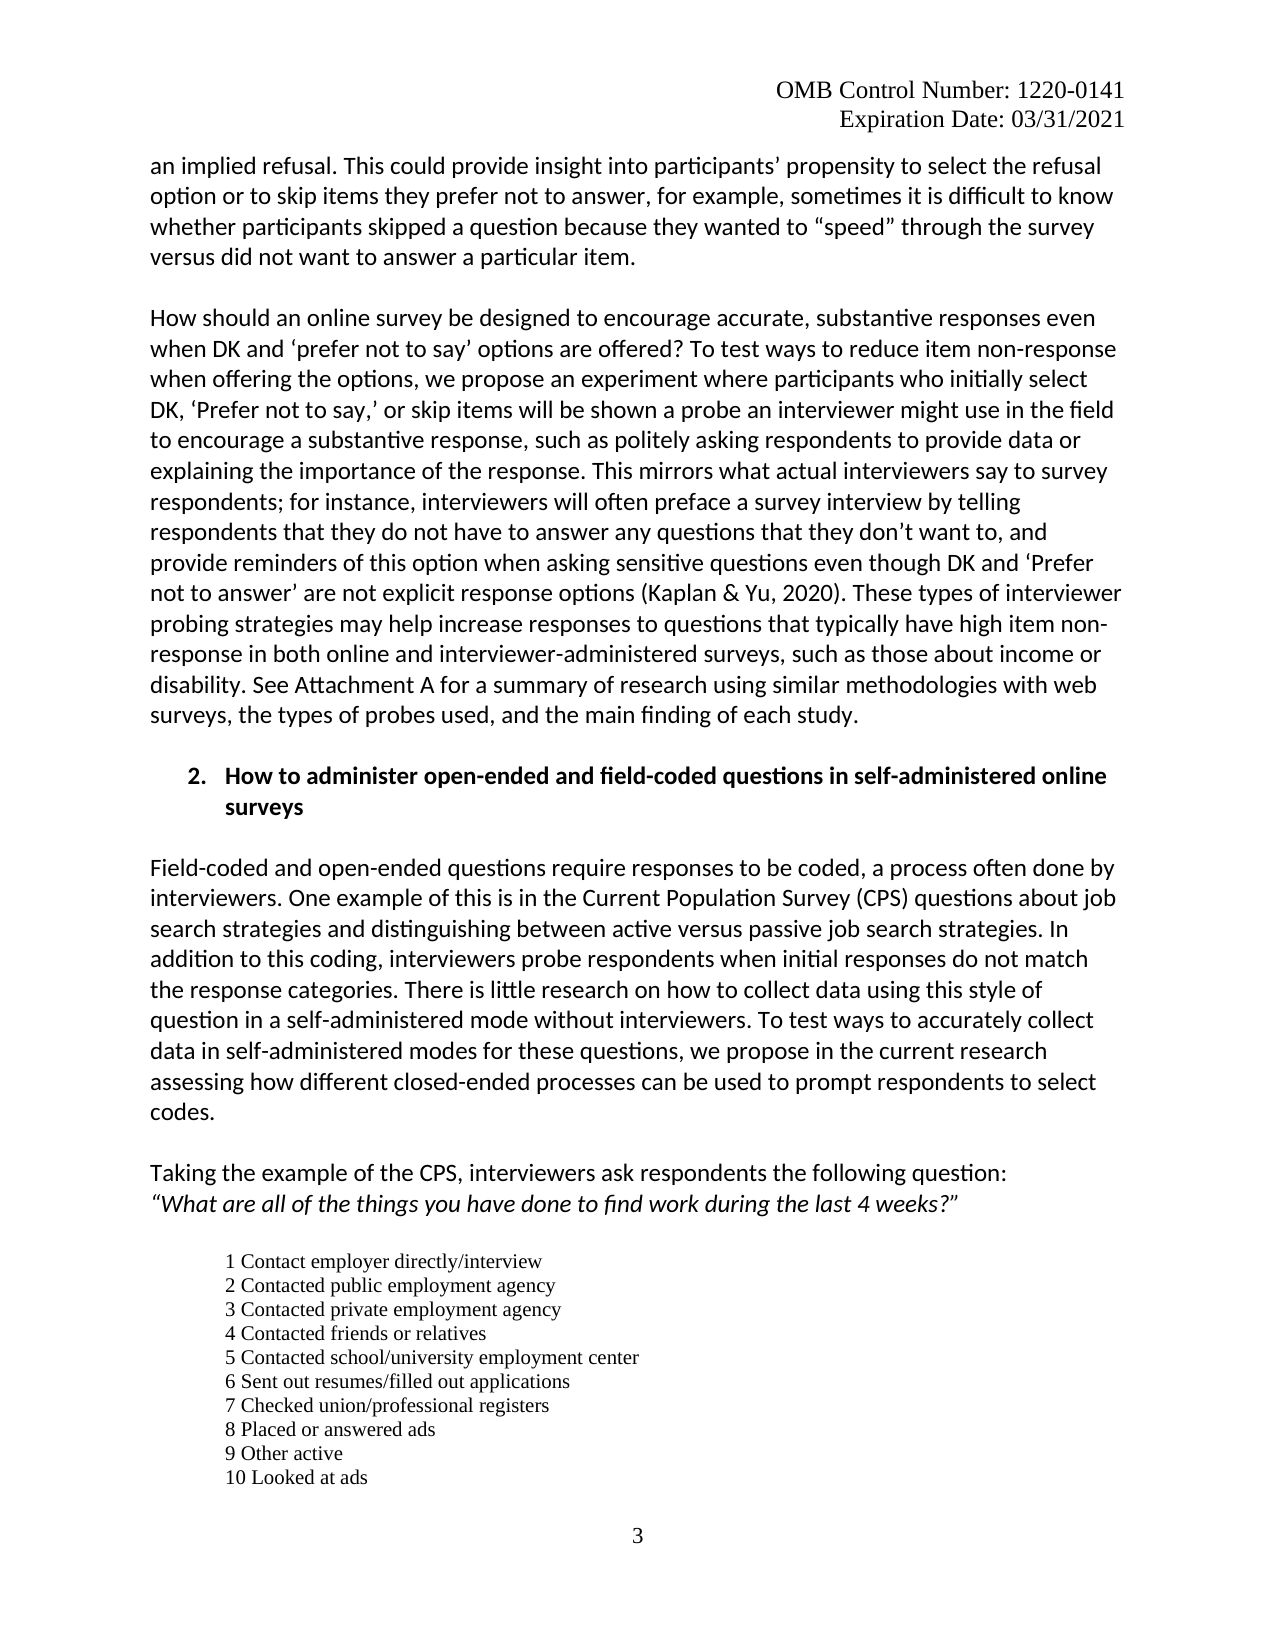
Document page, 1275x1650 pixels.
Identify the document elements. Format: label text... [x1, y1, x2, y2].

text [150, 150, 1125, 272]
text 10 Looked at ads [225, 1465, 1125, 1489]
text 2 Contacted public employment agency [225, 1273, 1125, 1297]
text 8 Placed or answered ads [225, 1417, 1125, 1441]
text 9 Other active [225, 1441, 1125, 1465]
text 7 Checked union/professional registers [225, 1393, 1125, 1417]
text 4 Contacted friends or relatives [225, 1321, 1125, 1345]
text Field-coded and open-ended questions require responses to be coded, a process often done by interviewers. One example of this is in the Current Population Survey (CPS) questions about job search strategies and distinguishing between active versus passive job search strategies. In addition to this coding, interviewers probe respondents when initial responses do not match the response categories. There is little research on how to collect data using this style of question in a self-administered mode without interviewers. To test ways to accurately collect data in self-administered modes for these questions, we propose in the current research assessing how different closed-ended processes can be used to prompt respondents to select codes. [150, 852, 1125, 1127]
text How should an online survey be designed to encourage accurate, substantive responses even when DK and ‘prefer not to say’ options are offered? To test ways to reduce item non-response when offering the options, we propose an experiment where participants who initially select DK, ‘Prefer not to say,’ or skip items will be shown a probe an interviewer might use in the field to encourage a substantive response, such as politely asking respondents to provide data or explaining the importance of the response. This mirrors what actual interviewers say to survey respondents; for instance, interviewers will often preface a survey interview by telling respondents that they do not have to answer any questions that they don’t want to, and provide reminders of this option when asking sensitive questions even though DK and ‘Prefer not to answer’ are not explicit response options (Kaplan & Yu, 2020). These types of interviewer probing strategies may help increase responses to questions that typically have high item non-response in both online and interviewer-administered surveys, such as those about income or disability. See Attachment A for a summary of research using similar methodologies with web surveys, the types of probes used, and the main finding of each study. [150, 303, 1125, 730]
text “What are all of the things you have done to find work during the last 4 weeks?” [150, 1188, 1125, 1218]
text 5 Contacted school/university employment center [225, 1345, 1125, 1369]
text 6 Sent out resumes/filled out applications [225, 1369, 1125, 1393]
text 1 Contact employer directly/interview [225, 1249, 1125, 1273]
text 3 Contacted private employment agency [225, 1297, 1125, 1321]
text Taking the example of the CPS, interviewers ask respondents the following question: [150, 1157, 1125, 1188]
list How to administer open-ended and field-coded questions in self-administered online surveys [187, 760, 1125, 821]
